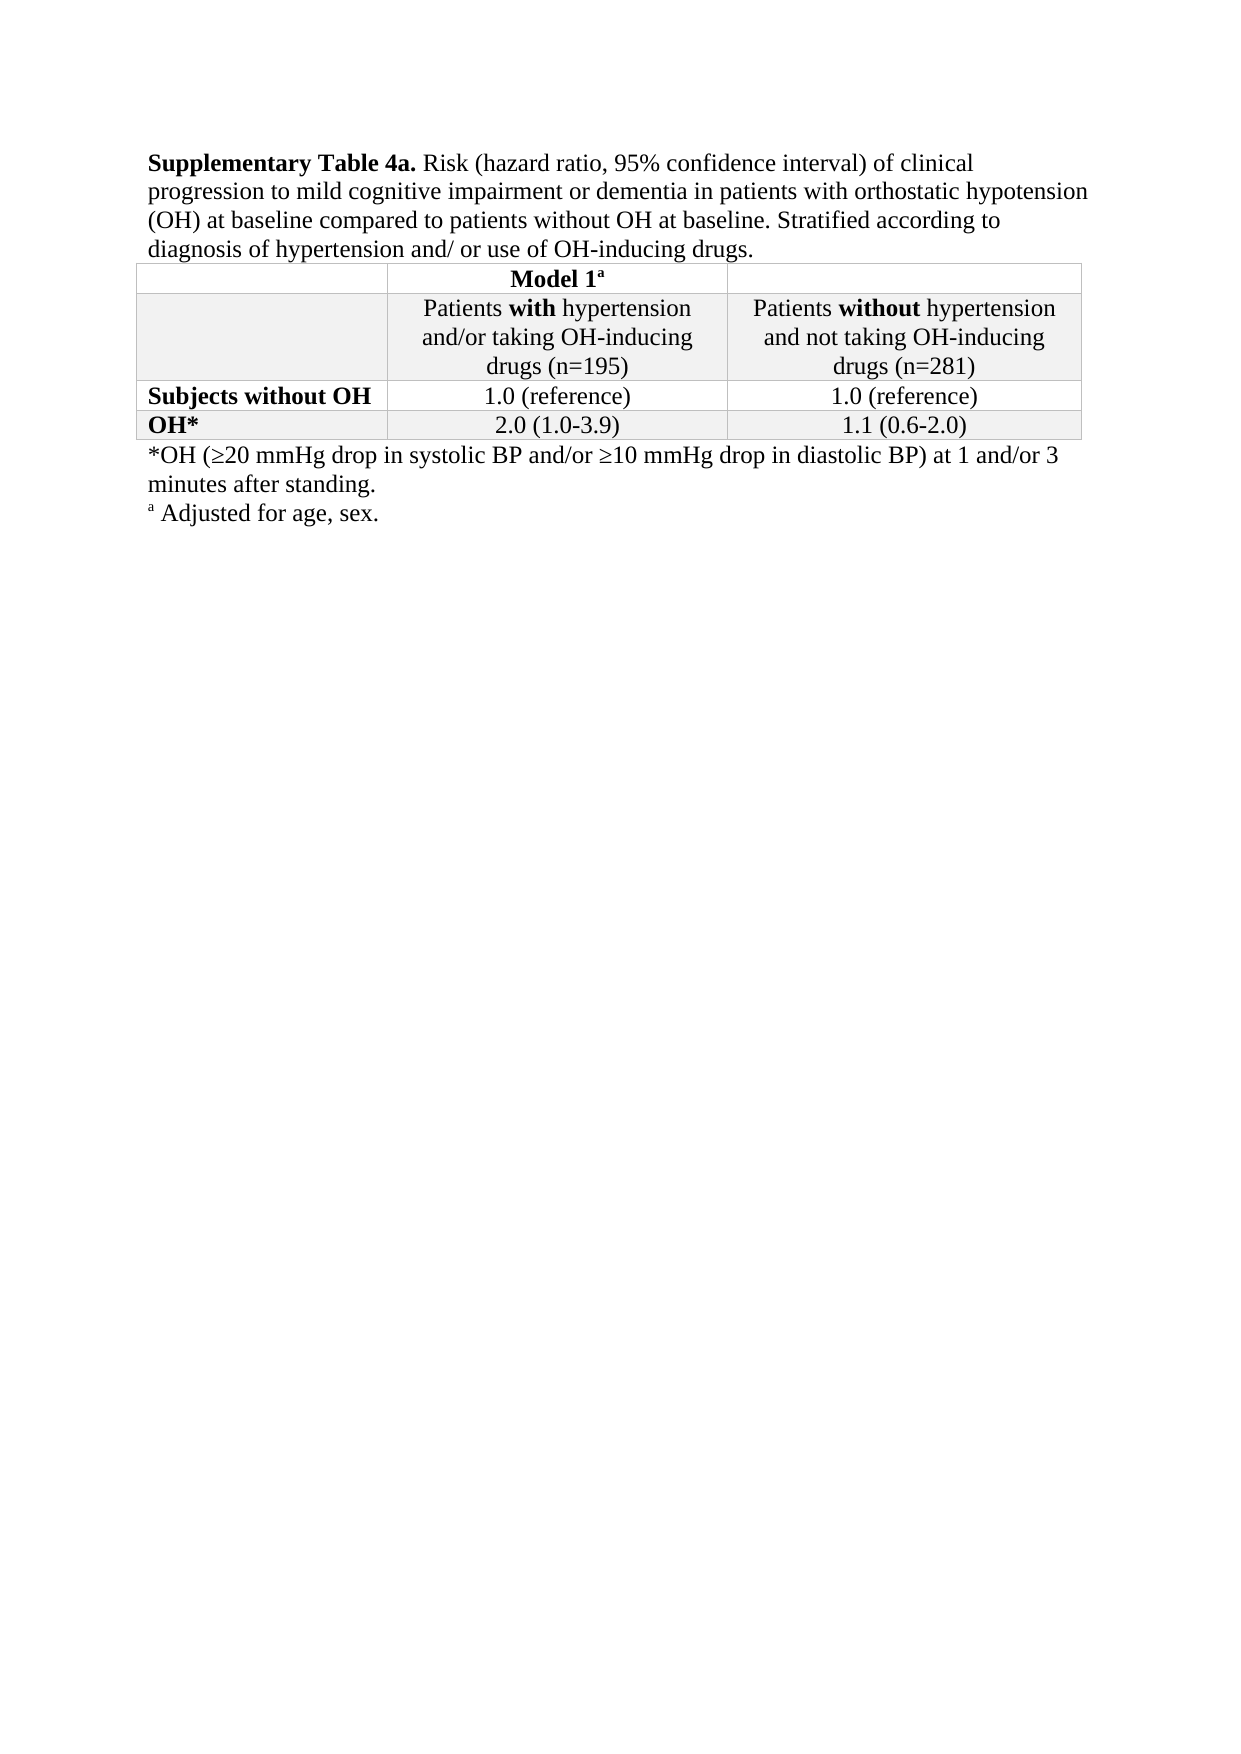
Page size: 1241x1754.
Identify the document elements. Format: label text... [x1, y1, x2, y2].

table_header [137, 264, 387, 292]
text a Adjusted for age, sex. [148, 498, 1092, 527]
table_cell 1.0 (reference) [388, 381, 727, 409]
table_cell Patients without hypertension and not taking OH-inducing drugs (n=281) [728, 294, 1081, 380]
table_header Model 1a [388, 264, 727, 292]
text *OH (≥20 mmHg drop in systolic BP and/or ≥10 mmHg drop in diastolic BP) at 1 and/or 3 minutes after standing. [148, 440, 1092, 498]
table_cell Patients with hypertension and/or taking OH-inducing drugs (n=195) [388, 294, 727, 380]
table_cell 1.1 (0.6-2.0) [728, 411, 1081, 439]
table_cell OH* [137, 411, 387, 439]
text Supplementary Table 4a. Risk (hazard ratio, 95% confidence interval) of clinical progression to mild cognitive impairment or dementia in patients with orthostatic hypotension (OH) at baseline compared to patients without OH at baseline. Stratified according to diagnosis of hypertension and/ or use of OH-inducing drugs. [148, 148, 1092, 263]
table_header [728, 264, 1081, 292]
table_cell 1.0 (reference) [728, 381, 1081, 409]
table_cell Subjects without OH [137, 381, 387, 409]
table_cell [137, 294, 387, 380]
table_cell 2.0 (1.0-3.9) [388, 411, 727, 439]
